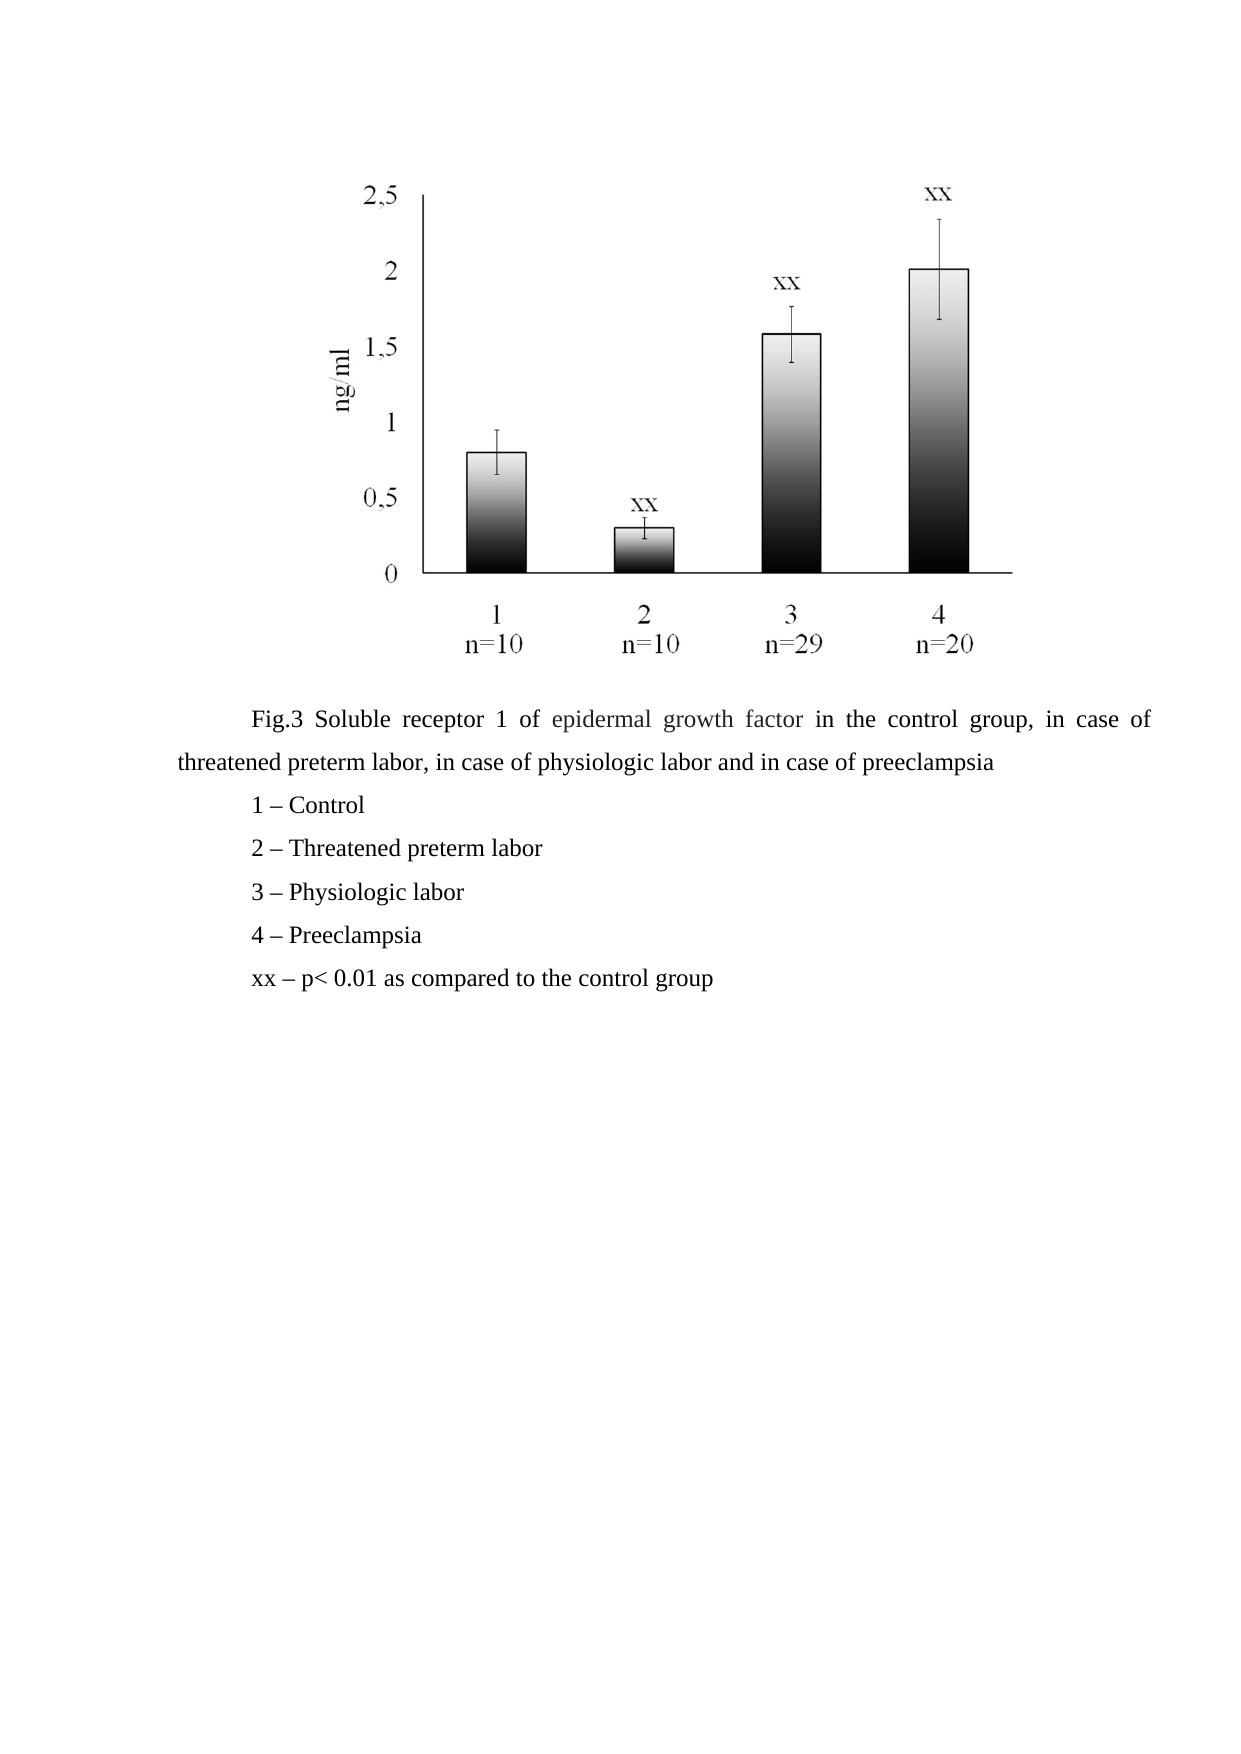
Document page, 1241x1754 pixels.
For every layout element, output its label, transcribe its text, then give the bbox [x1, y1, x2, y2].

text 3 – Physiologic labor [177, 877, 1152, 905]
text Fig.3 Soluble receptor 1 of epidermal growth factor in the control group, in case of threatened preterm labor, in case of physiologic labor and in case of preeclampsia [177, 704, 1152, 776]
picture [294, 118, 1034, 679]
text хх – p< 0.01 as compared to the control group [177, 963, 1152, 992]
text 1 – Control [177, 790, 1152, 819]
text 4 – Preeclampsia [177, 920, 1152, 948]
text 2 – Threatened preterm labor [177, 833, 1152, 862]
